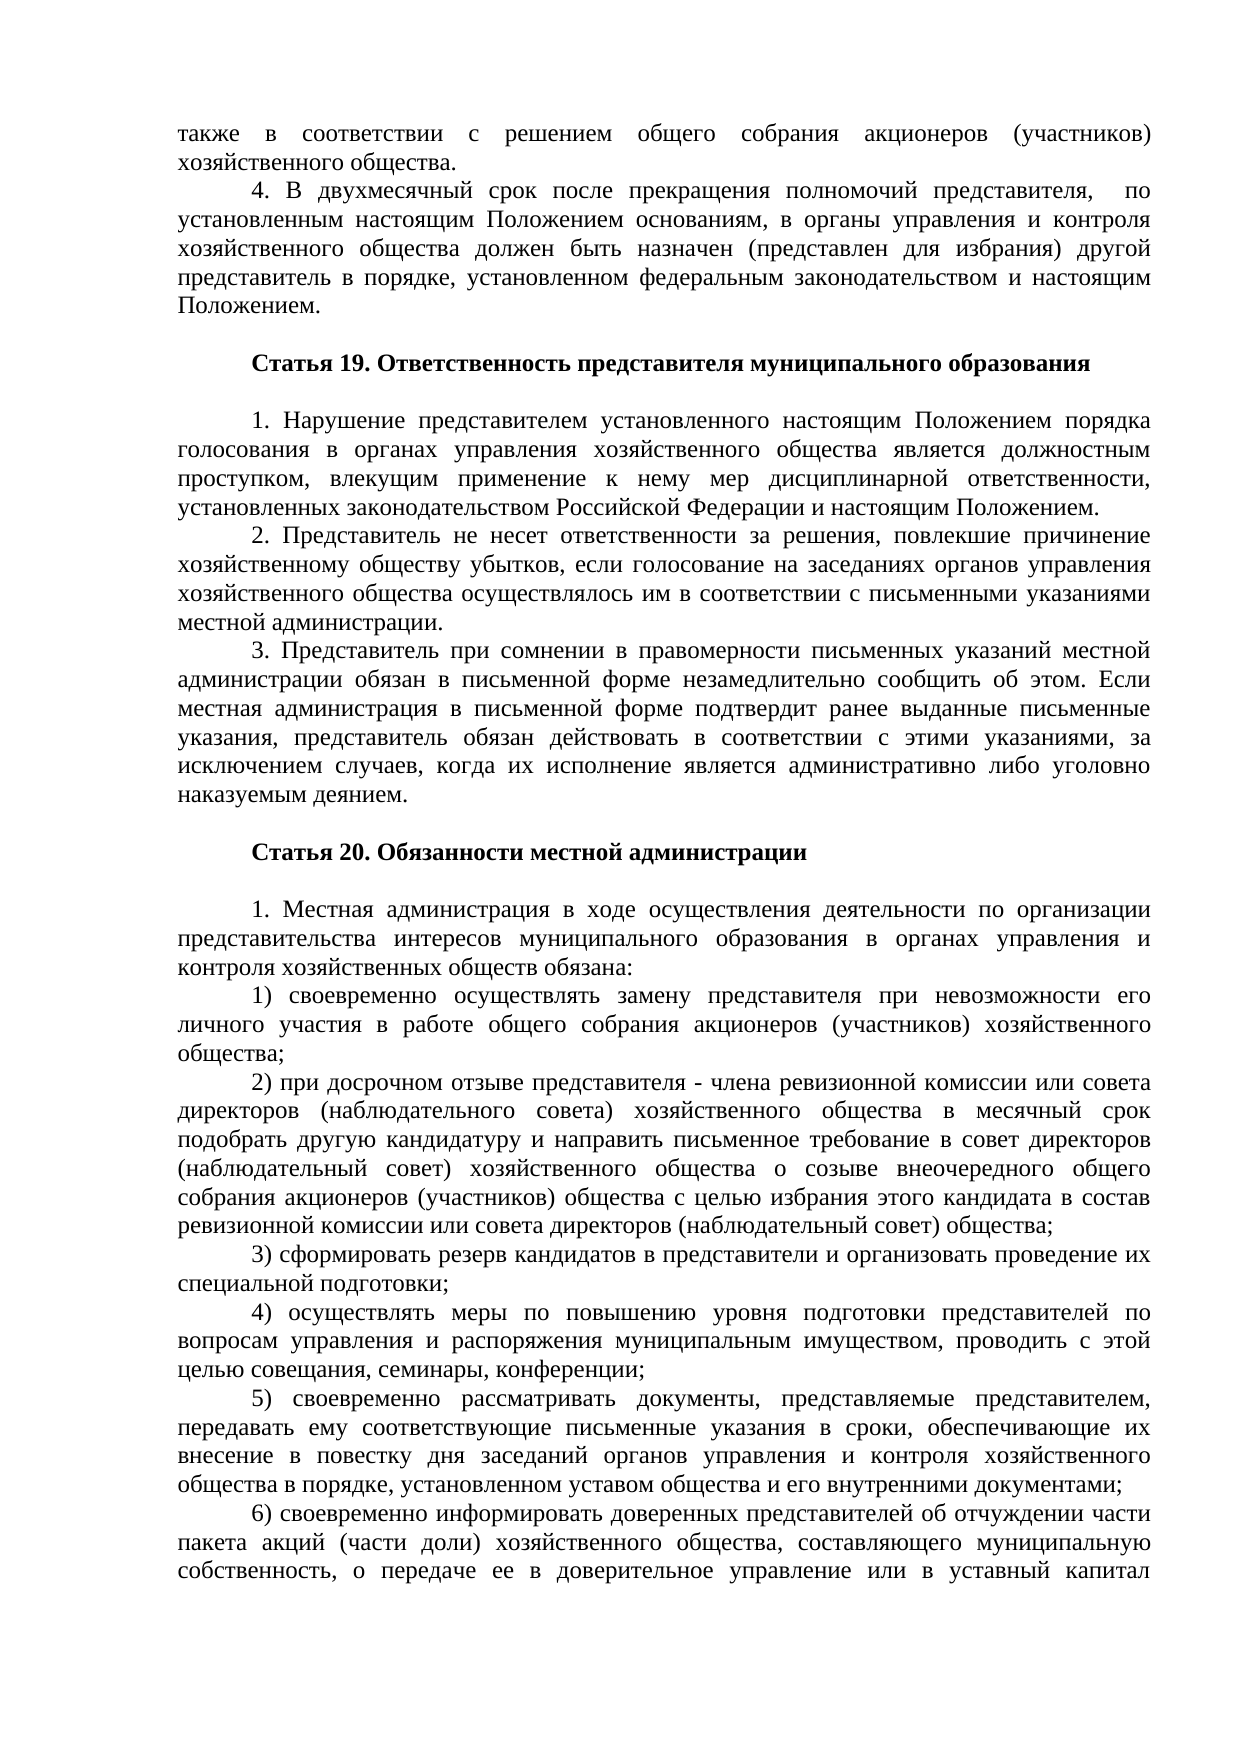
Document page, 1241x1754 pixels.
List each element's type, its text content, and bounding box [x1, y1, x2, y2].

text 2. Представитель не несет ответственности за решения, повлекшие причинение хозяйственному обществу убытков, если голосование на заседаниях органов управления хозяйственного общества осуществлялось им в соответствии с письменными указаниями местной администрации. [177, 521, 1152, 636]
text 3. Представитель при сомнении в правомерности письменных указаний местной администрации обязан в письменной форме незамедлительно сообщить об этом. Если местная администрация в письменной форме подтвердит ранее выданные письменные указания, представитель обязан действовать в соответствии с этими указаниями, за исключением случаев, когда их исполнение является административно либо уголовно наказуемым деянием. [177, 636, 1152, 808]
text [177, 1498, 1152, 1584]
text 1. Местная администрация в ходе осуществления деятельности по организации представительства интересов муниципального образования в органах управления и контроля хозяйственных обществ обязана: [177, 894, 1152, 981]
text 3) сформировать резерв кандидатов в представители и организовать проведение их специальной подготовки; [177, 1239, 1152, 1297]
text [177, 118, 1152, 176]
text 2) при досрочном отзыве представителя - члена ревизионной комиссии или совета директоров (наблюдательного совета) хозяйственного общества в месячный срок подобрать другую кандидатуру и направить письменное требование в совет директоров (наблюдательный совет) хозяйственного общества о созыве внеочередного общего собрания акционеров (участников) общества с целью избрания этого кандидата в состав ревизионной комиссии или совета директоров (наблюдательный совет) общества; [177, 1067, 1152, 1239]
text 4) осуществлять меры по повышению уровня подготовки представителей по вопросам управления и распоряжения муниципальным имуществом, проводить с этой целью совещания, семинары, конференции; [177, 1297, 1152, 1383]
text Статья 20. Обязанности местной администрации [177, 837, 1152, 866]
text Статья 19. Ответственность представителя муниципального образования [177, 348, 1152, 377]
text 4. В двухмесячный срок после прекращения полномочий представителя, по установленным настоящим Положением основаниям, в органы управления и контроля хозяйственного общества должен быть назначен (представлен для избрания) другой представитель в порядке, установленном федеральным законодательством и настоящим Положением. [177, 176, 1152, 319]
text 1) своевременно осуществлять замену представителя при невозможности его личного участия в работе общего собрания акционеров (участников) хозяйственного общества; [177, 981, 1152, 1067]
text 5) своевременно рассматривать документы, представляемые представителем, передавать ему соответствующие письменные указания в сроки, обеспечивающие их внесение в повестку дня заседаний органов управления и контроля хозяйственного общества в порядке, установленном уставом общества и его внутренними документами; [177, 1383, 1152, 1498]
text 1. Нарушение представителем установленного настоящим Положением порядка голосования в органах управления хозяйственного общества является должностным проступком, влекущим применение к нему мер дисциплинарной ответственности, установленных законодательством Российской Федерации и настоящим Положением. [177, 406, 1152, 521]
